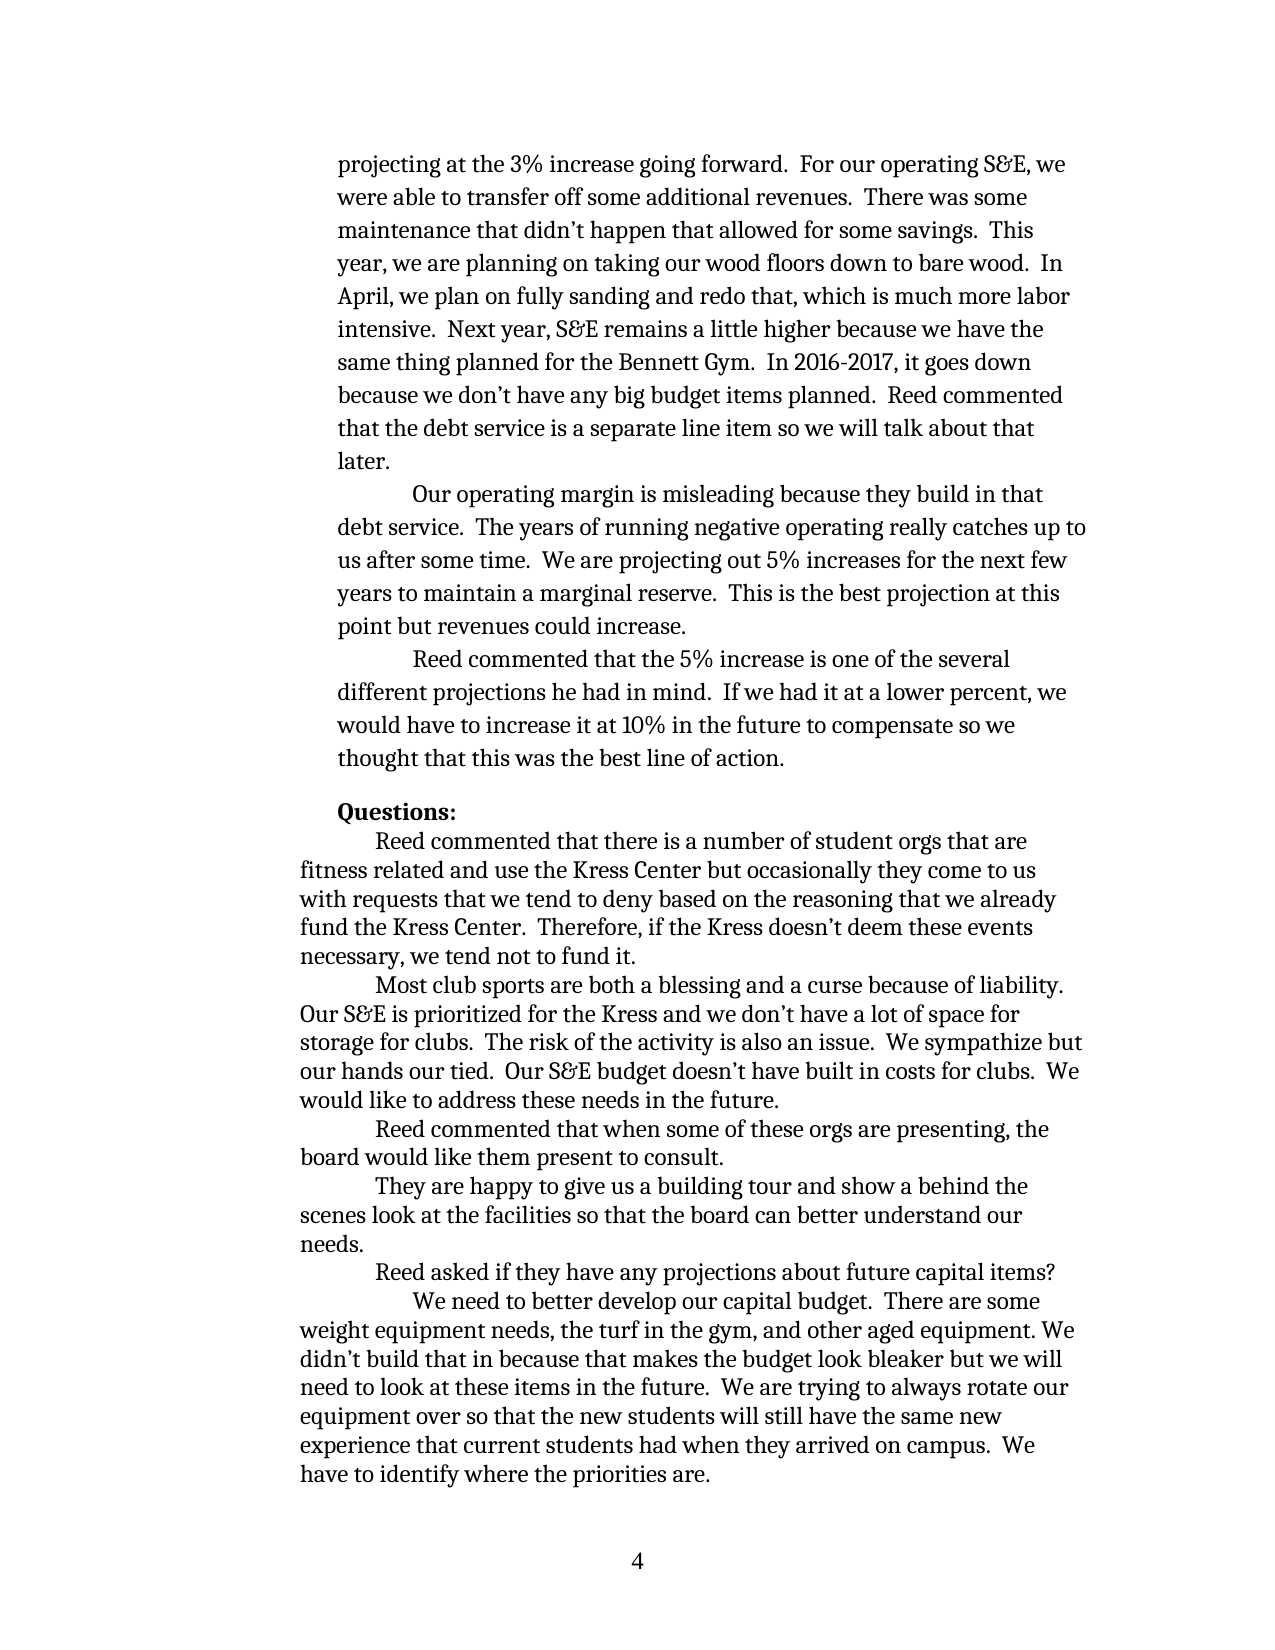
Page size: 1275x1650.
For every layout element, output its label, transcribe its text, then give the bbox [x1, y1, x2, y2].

text We need to better develop our capital budget. There are some weight equipment needs, the turf in the gym, and other aged equipment. We didn’t build that in because that makes the budget look bleaker but we will need to look at these items in the future. We are trying to always rotate our equipment over so that the new students will still have the same new experience that current students had when they arrived on campus. We have to identify where the priorities are. [300, 1287, 1087, 1488]
text They are happy to give us a building tour and show a behind the scenes look at the facilities so that the board can better understand our needs. [300, 1172, 1087, 1258]
list Our operating margin is misleading because they build in that debt service. The years of running negative operating really catches up to us after some time. We are projecting out 5% increases for the next few years to maintain a marginal reserve. This is the best projection at this point but revenues could increase. [337, 480, 1087, 641]
text Questions: [187, 798, 1087, 827]
text Reed commented that when some of these orgs are presenting, the board would like them present to consult. [300, 1114, 1087, 1172]
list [337, 150, 1087, 476]
text Most club sports are both a blessing and a curse because of liability. Our S&E is prioritized for the Kress and we don’t have a lot of space for storage for clubs. The risk of the activity is also an issue. We sympathize but our hands our tied. Our S&E budget doesn’t have built in costs for clubs. We would like to address these needs in the future. [300, 971, 1087, 1114]
list Reed commented that the 5% increase is one of the several different projections he had in mind. If we had it at a lower percent, we would have to increase it at 10% in the future to compensate so we thought that this was the best line of action. [337, 645, 1087, 773]
text Reed commented that there is a number of student orgs that are fitness related and use the Kress Center but occasionally they come to us with requests that we tend to deny based on the reasoning that we already fund the Kress Center. Therefore, if the Kress doesn’t deem these events necessary, we tend not to fund it. [300, 827, 1087, 971]
text Reed asked if they have any projections about future capital items? [300, 1258, 1087, 1287]
